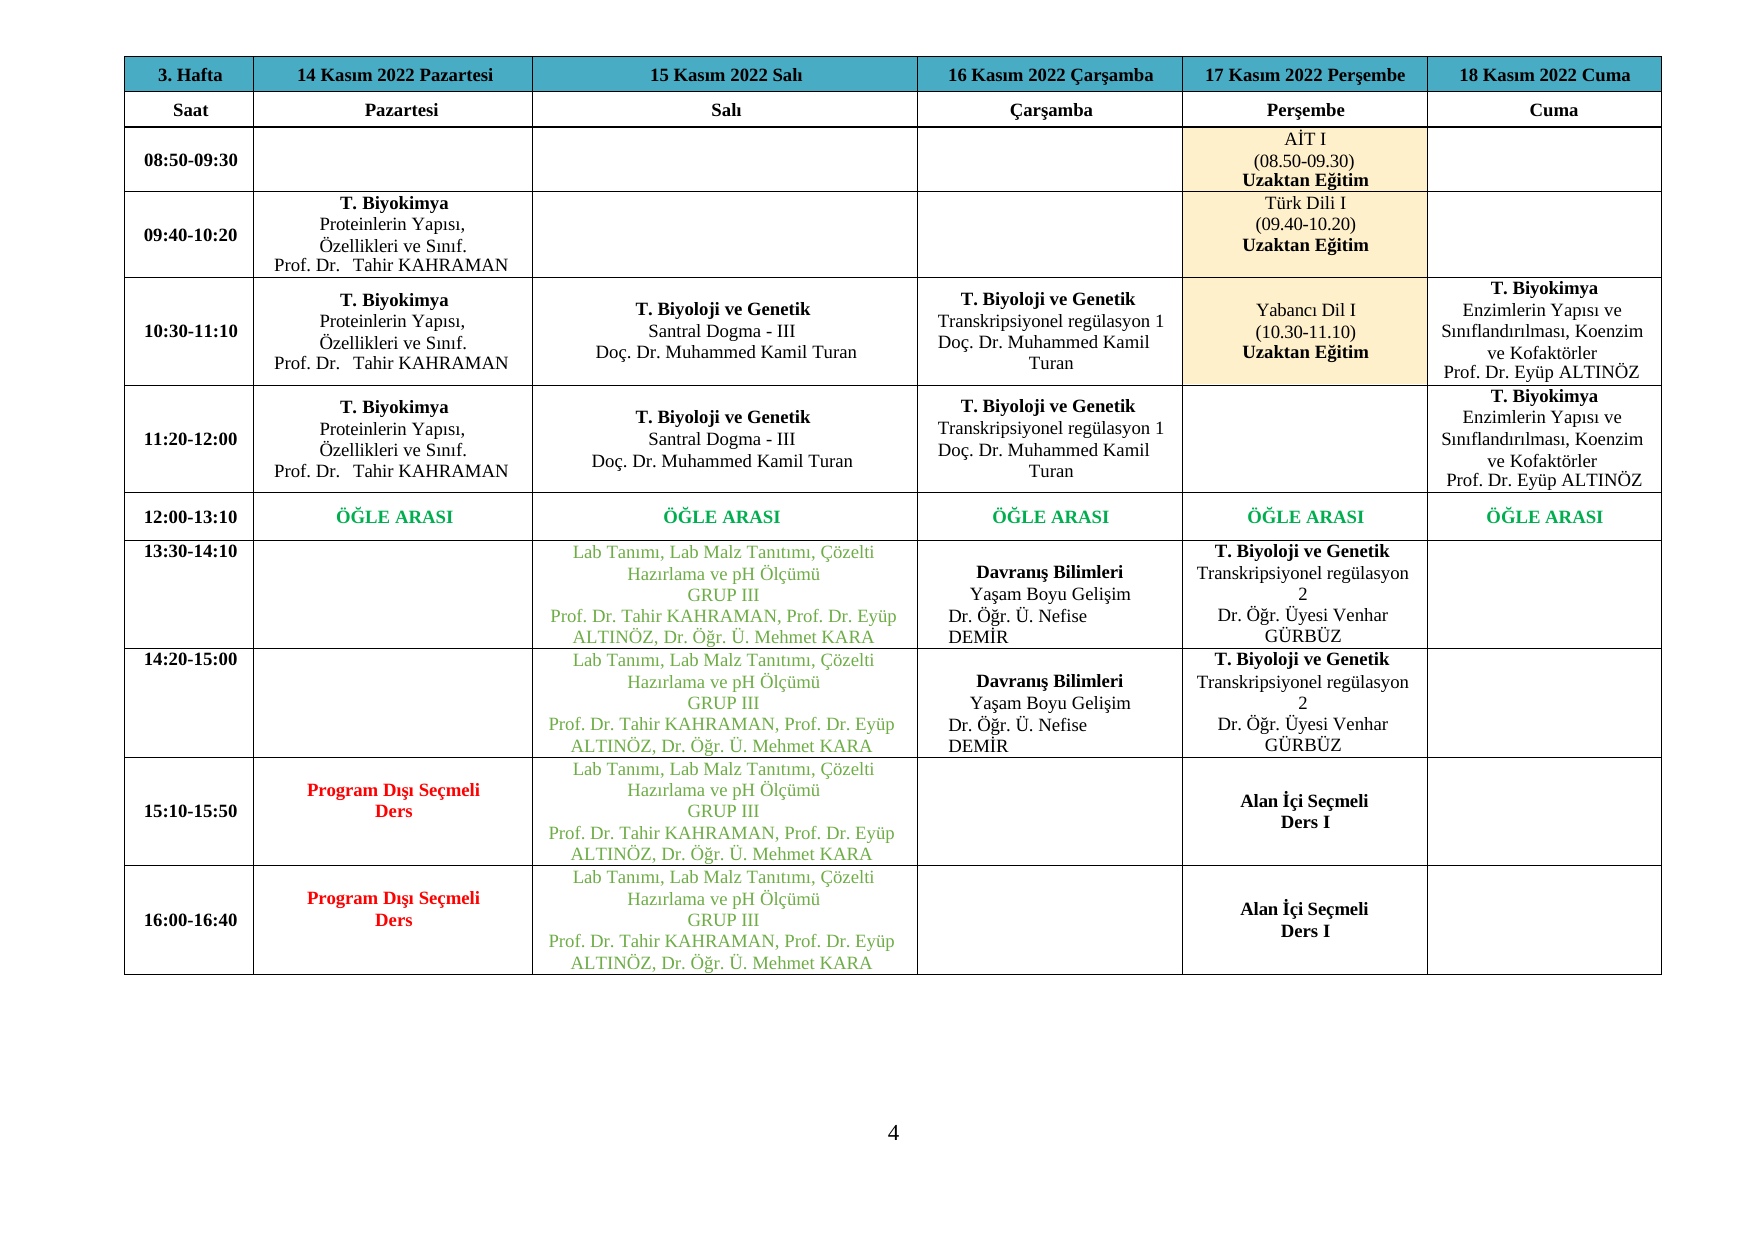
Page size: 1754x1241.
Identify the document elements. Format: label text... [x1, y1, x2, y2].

table_cell T. Biyokimya Proteinlerin Yapısı, Özellikleri ve Sınıf. Prof. Dr. Tahir KAHRAMAN [254, 192, 532, 277]
table_cell Program Dışı Seçmeli Ders [254, 758, 532, 865]
table_cell ÖĞLE ARASI [918, 493, 1182, 540]
table_cell [533, 128, 917, 191]
table_cell [1428, 866, 1661, 973]
table_cell [254, 649, 532, 757]
table_cell ÖĞLE ARASI [1428, 493, 1661, 540]
table_cell Perşembe [1183, 92, 1427, 126]
table_cell [1428, 541, 1661, 648]
table_cell [1428, 758, 1661, 865]
table_cell Salı [533, 92, 917, 126]
table_cell [1183, 386, 1427, 492]
table_cell Lab Tanımı, Lab Malz Tanıtımı, Çözelti Hazırlama ve pH Ölçümü GRUP III Prof. Dr. Tahir KAHRAMAN, Prof. Dr. Eyüp ALTINÖZ, Dr. Öğr. Ü. Mehmet KARA [533, 866, 917, 973]
table_cell T. Biyoloji ve Genetik Transkripsiyonel regülasyon 2 Dr. Öğr. Üyesi Venhar GÜRBÜZ [1183, 541, 1427, 648]
table_cell T. Biyokimya Enzimlerin Yapısı ve Sınıflandırılması, Koenzim ve Kofaktörler Prof. Dr. Eyüp ALTINÖZ [1428, 386, 1661, 492]
table_cell Lab Tanımı, Lab Malz Tanıtımı, Çözelti Hazırlama ve pH Ölçümü GRUP III Prof. Dr. Tahir KAHRAMAN, Prof. Dr. Eyüp ALTINÖZ, Dr. Öğr. Ü. Mehmet KARA [533, 541, 917, 648]
table_cell T. Biyoloji ve Genetik Transkripsiyonel regülasyon 1 Doç. Dr. Muhammed Kamil Turan [918, 278, 1182, 384]
table_cell [1428, 192, 1661, 277]
table_cell Lab Tanımı, Lab Malz Tanıtımı, Çözelti Hazırlama ve pH Ölçümü GRUP III Prof. Dr. Tahir KAHRAMAN, Prof. Dr. Eyüp ALTINÖZ, Dr. Öğr. Ü. Mehmet KARA [533, 649, 917, 757]
table_header 14 Kasım 2022 Pazartesi [254, 57, 532, 91]
table_cell ÖĞLE ARASI [1183, 493, 1427, 540]
table_cell 14:20-15:00 [125, 649, 253, 757]
table_header 18 Kasım 2022 Cuma [1428, 57, 1661, 91]
table_cell Yabancı Dil I (10.30-11.10) Uzaktan Eğitim [1183, 278, 1427, 384]
table_cell [918, 758, 1182, 865]
table_cell 15:10-15:50 [125, 758, 253, 865]
table_cell 11:20-12:00 [125, 386, 253, 492]
table_cell ÖĞLE ARASI [533, 493, 917, 540]
table_cell [1428, 128, 1661, 191]
table_cell [1428, 649, 1661, 757]
table_cell ÖĞLE ARASI [254, 493, 532, 540]
table_cell T. Biyoloji ve Genetik Santral Dogma - III Doç. Dr. Muhammed Kamil Turan [533, 386, 917, 492]
table_cell Program Dışı Seçmeli Ders [254, 866, 532, 973]
table_cell T. Biyoloji ve Genetik Transkripsiyonel regülasyon 2 Dr. Öğr. Üyesi Venhar GÜRBÜZ [1183, 649, 1427, 757]
table_cell Lab Tanımı, Lab Malz Tanıtımı, Çözelti Hazırlama ve pH Ölçümü GRUP III Prof. Dr. Tahir KAHRAMAN, Prof. Dr. Eyüp ALTINÖZ, Dr. Öğr. Ü. Mehmet KARA [533, 758, 917, 865]
table_cell Çarşamba [918, 92, 1182, 126]
table_cell [918, 192, 1182, 277]
table_cell Davranış Bilimleri Yaşam Boyu Gelişim Dr. Öğr. Ü. Nefise DEMİR [918, 541, 1182, 648]
table_cell 08:50-09:30 [125, 128, 253, 191]
table_cell Türk Dili I (09.40-10.20) Uzaktan Eğitim [1183, 192, 1427, 277]
table_header 17 Kasım 2022 Perşembe [1183, 57, 1427, 91]
table_cell Pazartesi [254, 92, 532, 126]
table_cell [918, 128, 1182, 191]
table_cell 12:00-13:10 [125, 493, 253, 540]
table_cell Alan İçi Seçmeli Ders I [1183, 758, 1427, 865]
table_header 15 Kasım 2022 Salı [533, 57, 917, 91]
table_cell Saat [125, 92, 253, 126]
table_cell [254, 128, 532, 191]
table_cell Cuma [1428, 92, 1661, 126]
table_cell [533, 192, 917, 277]
table_cell T. Biyokimya Proteinlerin Yapısı, Özellikleri ve Sınıf. Prof. Dr. Tahir KAHRAMAN [254, 278, 532, 384]
table_cell Alan İçi Seçmeli Ders I [1183, 866, 1427, 973]
table_cell T. Biyoloji ve Genetik Transkripsiyonel regülasyon 1 Doç. Dr. Muhammed Kamil Turan [918, 386, 1182, 492]
table_cell [918, 866, 1182, 973]
table_cell T. Biyokimya Enzimlerin Yapısı ve Sınıflandırılması, Koenzim ve Kofaktörler Prof. Dr. Eyüp ALTINÖZ [1428, 278, 1661, 384]
table_cell Davranış Bilimleri Yaşam Boyu Gelişim Dr. Öğr. Ü. Nefise DEMİR [918, 649, 1182, 757]
table_cell 09:40-10:20 [125, 192, 253, 277]
table_cell [254, 541, 532, 648]
table_header 16 Kasım 2022 Çarşamba [918, 57, 1182, 91]
table_cell 13:30-14:10 [125, 541, 253, 648]
table_cell T. Biyoloji ve Genetik Santral Dogma - III Doç. Dr. Muhammed Kamil Turan [533, 278, 917, 384]
table_cell AİT I (08.50-09.30) Uzaktan Eğitim [1183, 128, 1427, 191]
table_cell 10:30-11:10 [125, 278, 253, 384]
table_cell T. Biyokimya Proteinlerin Yapısı, Özellikleri ve Sınıf. Prof. Dr. Tahir KAHRAMAN [254, 386, 532, 492]
table_header 3. Hafta [125, 57, 253, 91]
table_cell 16:00-16:40 [125, 866, 253, 973]
